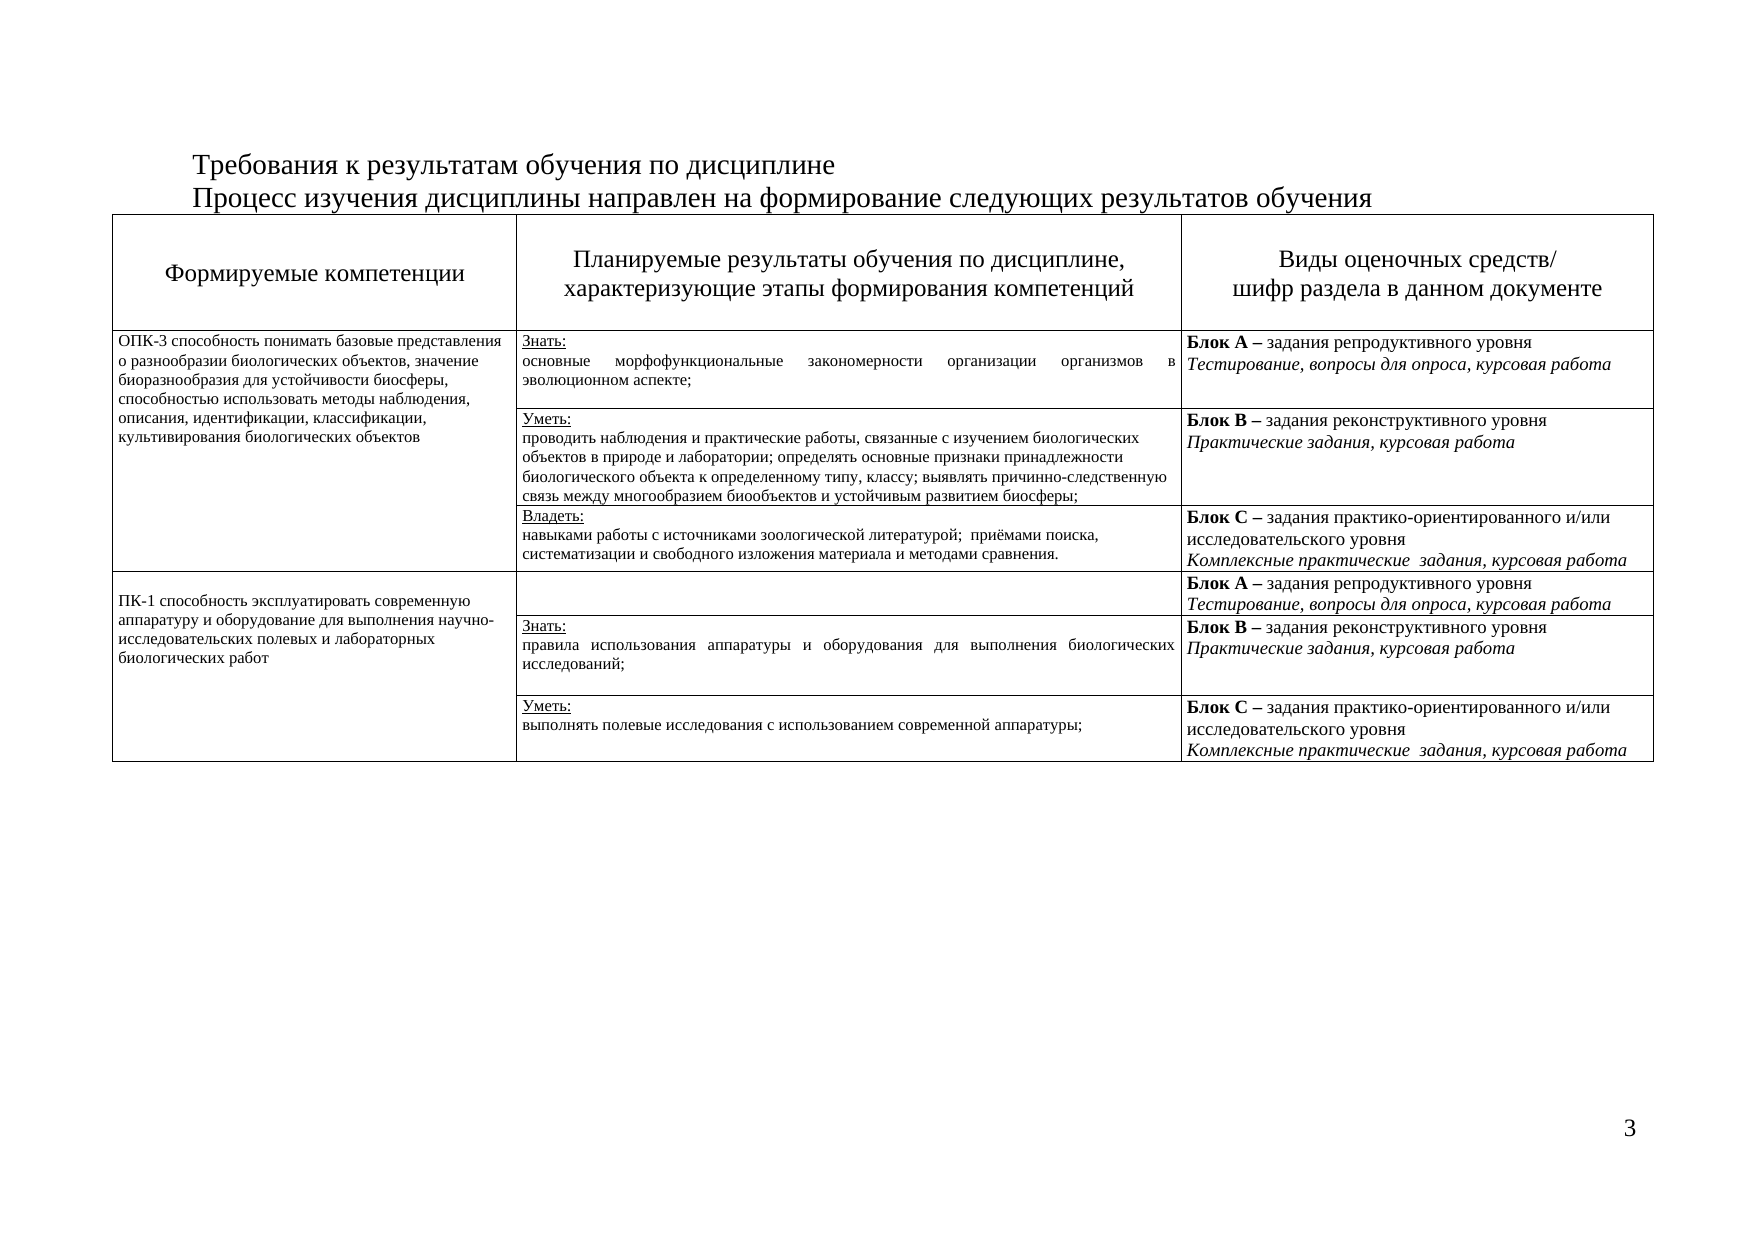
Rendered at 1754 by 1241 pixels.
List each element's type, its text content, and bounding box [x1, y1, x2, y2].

table_cell Блок B – задания реконструктивного уровня Практические задания, курсовая работа [1182, 616, 1653, 695]
table_cell Блок A – задания репродуктивного уровня Тестирование, вопросы для опроса, курсовая работа [1182, 331, 1653, 408]
table_cell Блок C – задания практико-ориентированного и/или исследовательского уровня Комплексные практические задания, курсовая работа [1182, 506, 1653, 571]
table_cell ПК-1 способность эксплуатировать современную аппаратуру и оборудование для выполнения научно-исследовательских полевых и лабораторных биологических работ [113, 572, 516, 761]
table_header Формируемые компетенции [113, 215, 516, 330]
table_cell Блок A – задания репродуктивного уровня Тестирование, вопросы для опроса, курсовая работа [1182, 572, 1653, 615]
table_cell Блок B – задания реконструктивного уровня Практические задания, курсовая работа [1182, 409, 1653, 505]
table_cell Знать: основные морфофункциональные закономерности организации организмов в эволюционном аспекте; [517, 331, 1181, 408]
text Требования к результатам обучения по дисциплине [118, 147, 1636, 180]
table_cell ОПК-3 способность понимать базовые представления о разнообразии биологических объектов, значение биоразнообразия для устойчивости биосферы, способностью использовать методы наблюдения, описания, идентификации, классификации, культивирования биологических объектов [113, 331, 516, 571]
table_cell [517, 572, 1181, 615]
table_header Виды оценочных средств/ шифр раздела в данном документе [1182, 215, 1653, 330]
table_cell Блок C – задания практико-ориентированного и/или исследовательского уровня Комплексные практические задания, курсовая работа [1182, 696, 1653, 761]
table_header Планируемые результаты обучения по дисциплине, характеризующие этапы формирования компетенций [517, 215, 1181, 330]
table_cell Уметь: выполнять полевые исследования с использованием современной аппаратуры; [517, 696, 1181, 761]
table_cell Уметь: проводить наблюдения и практические работы, связанные с изучением биологических объектов в природе и лаборатории; определять основные признаки принадлежности биологического объекта к определенному типу, классу; выявлять причинно-следственную связь между многообразием биообъектов и устойчивым развитием биосферы; [517, 409, 1181, 505]
table_cell Владеть: навыками работы с источниками зоологической литературой; приёмами поиска, систематизации и свободного изложения материала и методами сравнения. [517, 506, 1181, 571]
table_cell Знать: правила использования аппаратуры и оборудования для выполнения биологических исследований; [517, 616, 1181, 695]
text Процесс изучения дисциплины направлен на формирование следующих результатов обучения [118, 180, 1636, 214]
